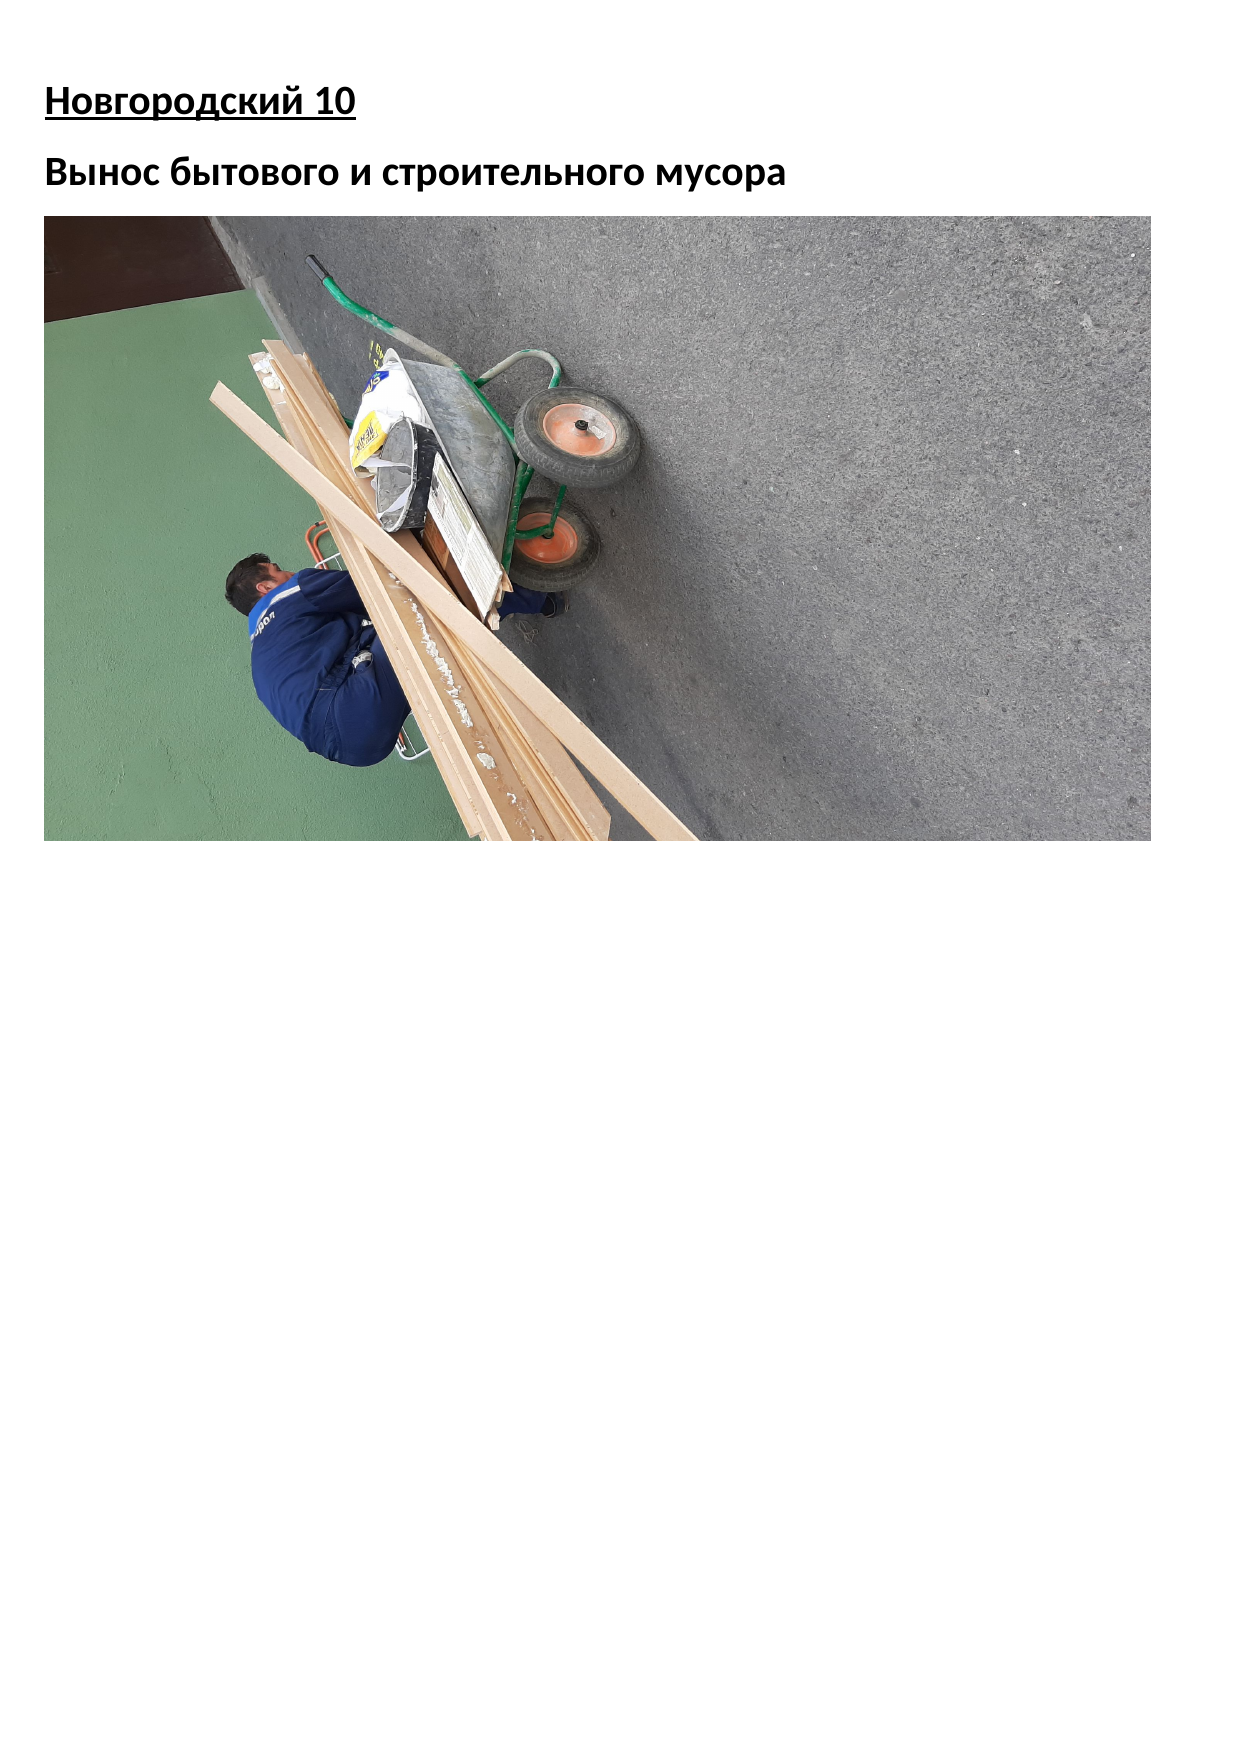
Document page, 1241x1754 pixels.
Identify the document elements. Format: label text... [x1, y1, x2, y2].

text Новгородский 10 [44, 74, 1152, 125]
picture [44, 216, 1151, 841]
text Вынос бытового и строительного мусора [44, 145, 1152, 196]
